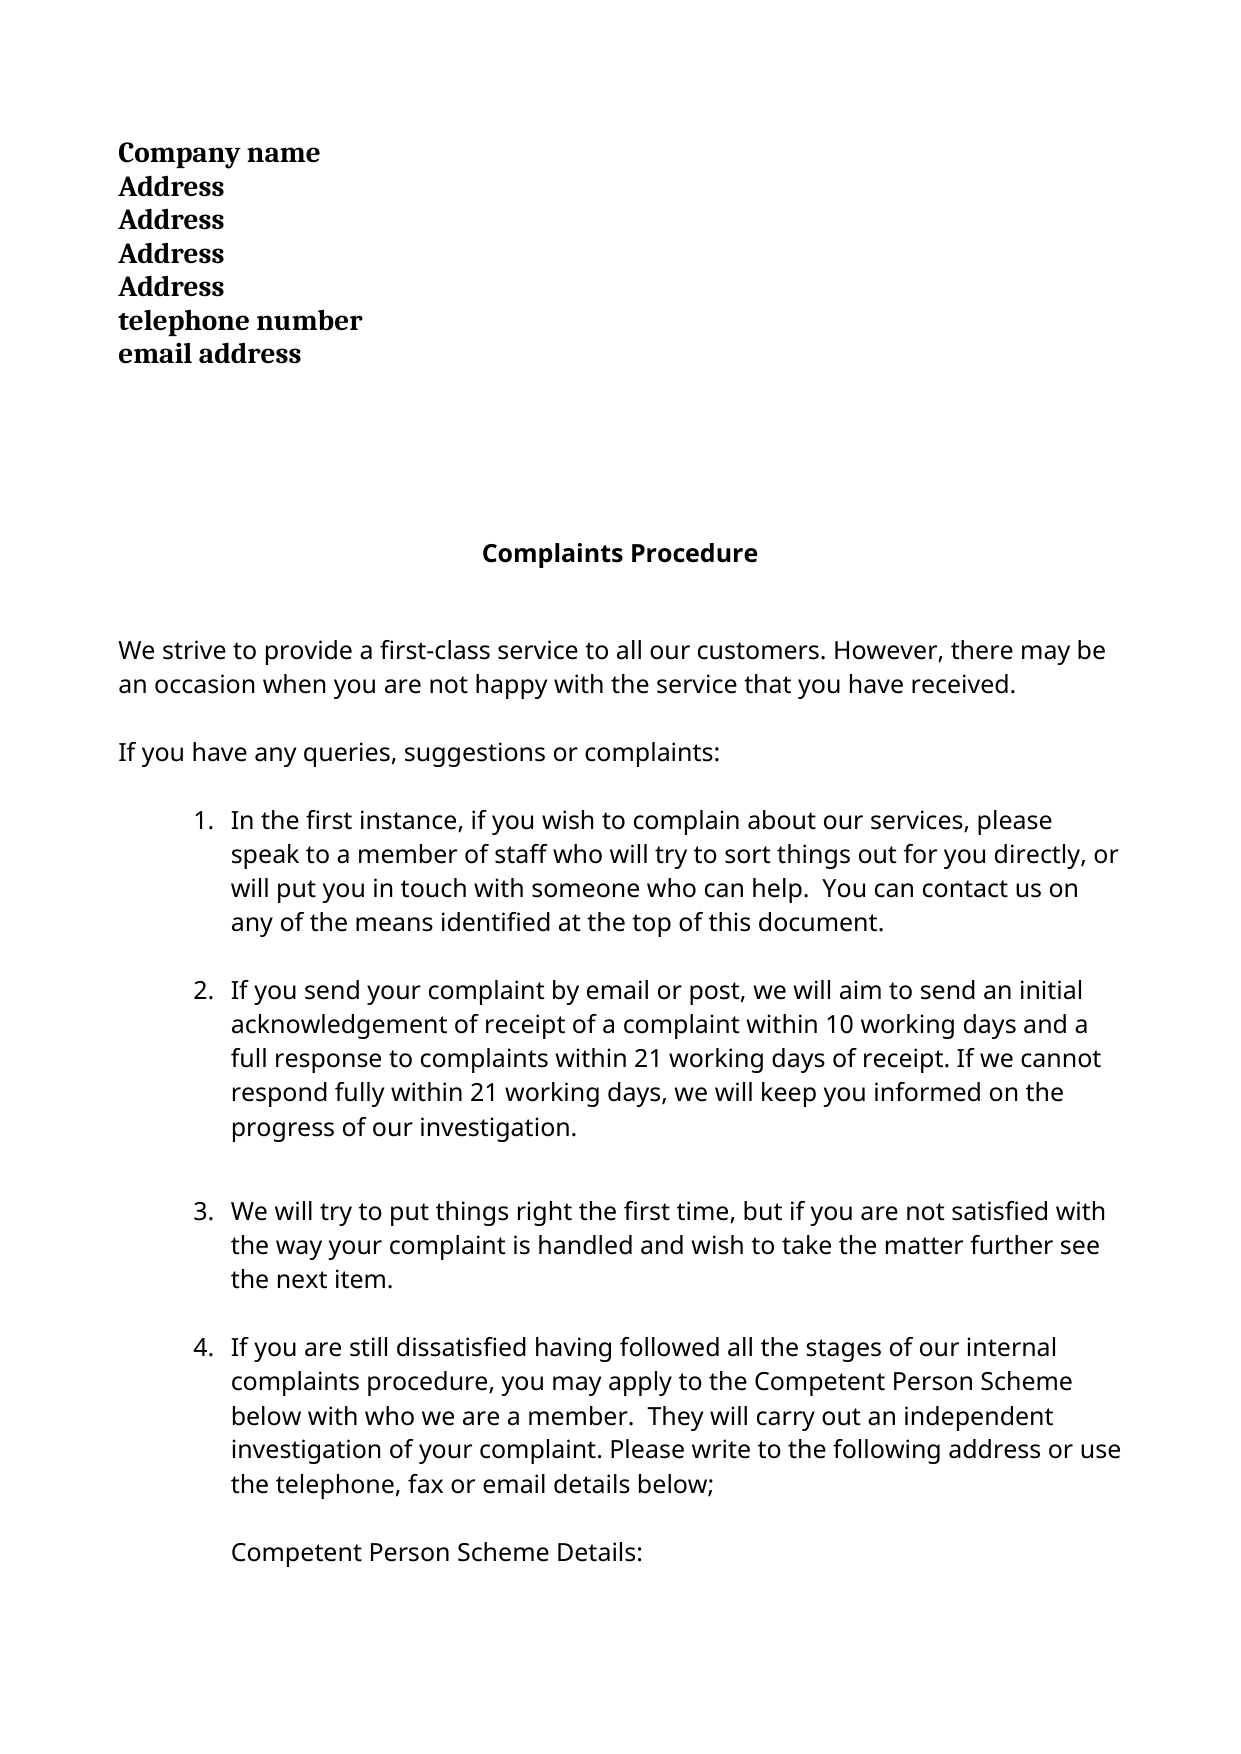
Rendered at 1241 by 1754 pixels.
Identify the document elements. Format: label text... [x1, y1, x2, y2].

text Complaints Procedure [118, 535, 1122, 569]
text Competent Person Scheme Details: [231, 1534, 1122, 1568]
list If you send your complaint by email or post, we will aim to send an initial acknowledgement of receipt of a complaint within 10 working days and a full response to complaints within 21 working days of receipt. If we cannot respond fully within 21 working days, we will keep you informed on the progress of our investigation. [193, 973, 1122, 1143]
list We will try to put things right the first time, but if you are not satisfied with the way your complaint is handled and wish to take the matter further see the next item. [193, 1194, 1122, 1296]
list If you are still dissatisfied having followed all the stages of our internal complaints procedure, you may apply to the Competent Person Scheme below with who we are a member. They will carry out an independent investigation of your complaint. Please write to the following address or use the telephone, fax or email details below; [193, 1330, 1122, 1500]
text Address [118, 270, 1122, 304]
text email address [118, 337, 1122, 371]
text If you have any queries, suggestions or complaints: [118, 734, 1122, 768]
text Address [118, 203, 1122, 237]
text Address [118, 237, 1122, 270]
list In the first instance, if you wish to complain about our services, please speak to a member of staff who will try to sort things out for you directly, or will put you in touch with someone who can help. You can contact us on any of the means identified at the top of this document. [193, 803, 1122, 939]
text We strive to provide a first-class service to all our customers. However, there may be an occasion when you are not happy with the service that you have received. [118, 632, 1122, 700]
text telephone number [118, 304, 1122, 337]
text Address [118, 170, 1122, 203]
text Company name [118, 136, 1122, 170]
